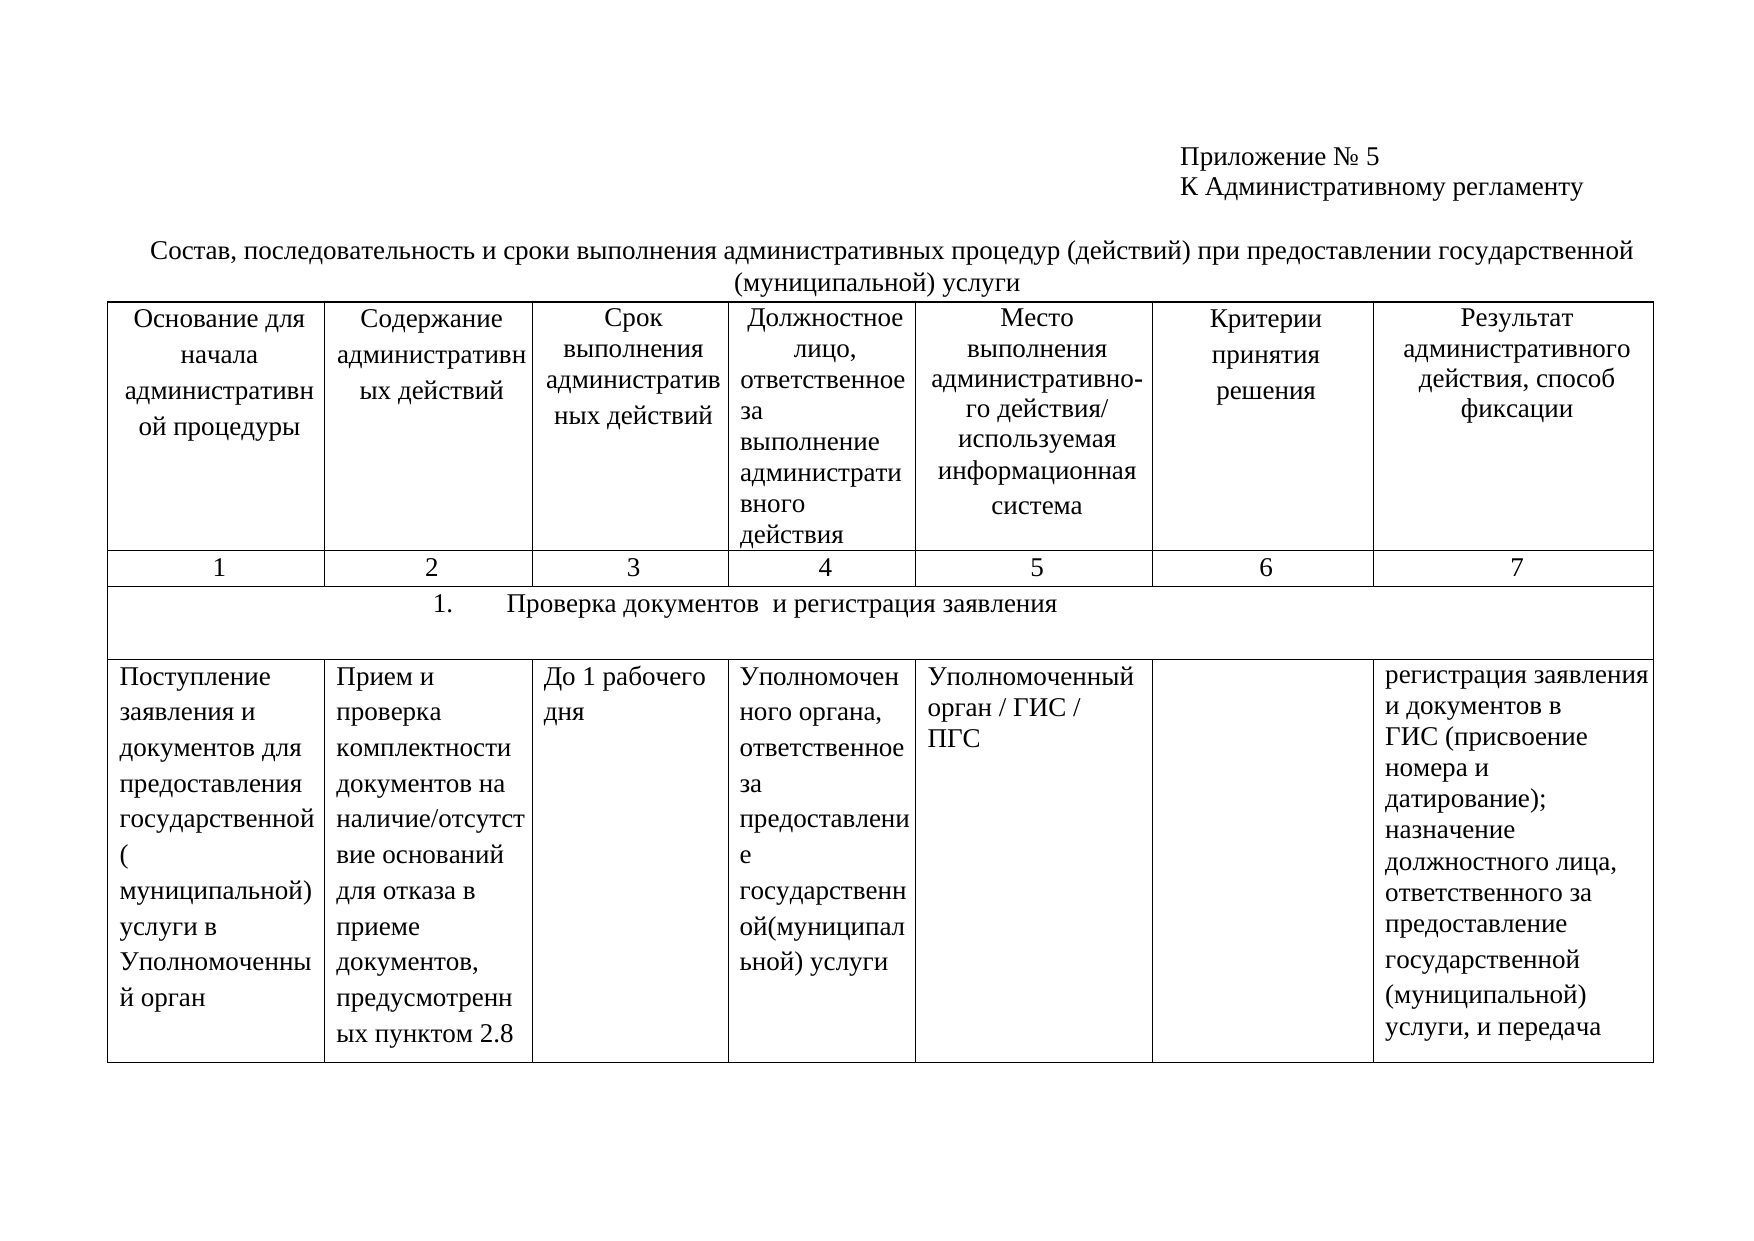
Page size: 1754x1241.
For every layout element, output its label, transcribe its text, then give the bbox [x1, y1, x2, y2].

table_header Содержание административных действий [325, 303, 532, 550]
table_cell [1374, 660, 1653, 1062]
table_header Срок выполнения административных действий [533, 303, 728, 550]
table_cell До 1 рабочего дня [533, 660, 728, 1062]
table_cell Поступление заявления и документов для предоставления государственной (муниципальной) услуги в Уполномоченный орган [108, 660, 324, 1062]
table_cell 7 [1374, 551, 1653, 586]
table_cell 6 [1153, 551, 1373, 586]
table_header Место выполнения административно-го действия/ используемая информационная система [916, 303, 1152, 550]
table_cell 3 [533, 551, 728, 586]
table_cell 5 [916, 551, 1152, 586]
table_cell Уполномоченный орган / ГИС / ПГС [916, 660, 1152, 1062]
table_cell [325, 660, 532, 1062]
table_header Результат административного действия, способ фиксации [1374, 303, 1653, 550]
table_cell 2 [325, 551, 532, 586]
table_cell [1153, 660, 1373, 1062]
table_cell [1374, 587, 1653, 659]
text Приложение № 5 [1180, 141, 1636, 171]
text (муниципальной) услуги [118, 266, 1636, 297]
table_header Должностное лицо, ответственное за выполнение административного действия [729, 303, 915, 550]
text К Административному регламенту [1180, 171, 1636, 202]
table_cell [1152, 587, 1373, 659]
table_cell 1. Проверка документов и регистрация заявления [108, 587, 1152, 659]
table_header Критерии принятия решения [1153, 303, 1373, 550]
table_cell 1 [108, 551, 324, 586]
table_header Основание для начала административной процедуры [108, 303, 324, 550]
table_cell Уполномоченного органа, ответственное за предоставление государственной(муниципальной) услуги [729, 660, 915, 1062]
text Состав, последовательность и сроки выполнения административных процедур (действий) при предоставлении государственной [118, 234, 1635, 266]
table_cell 4 [729, 551, 915, 586]
